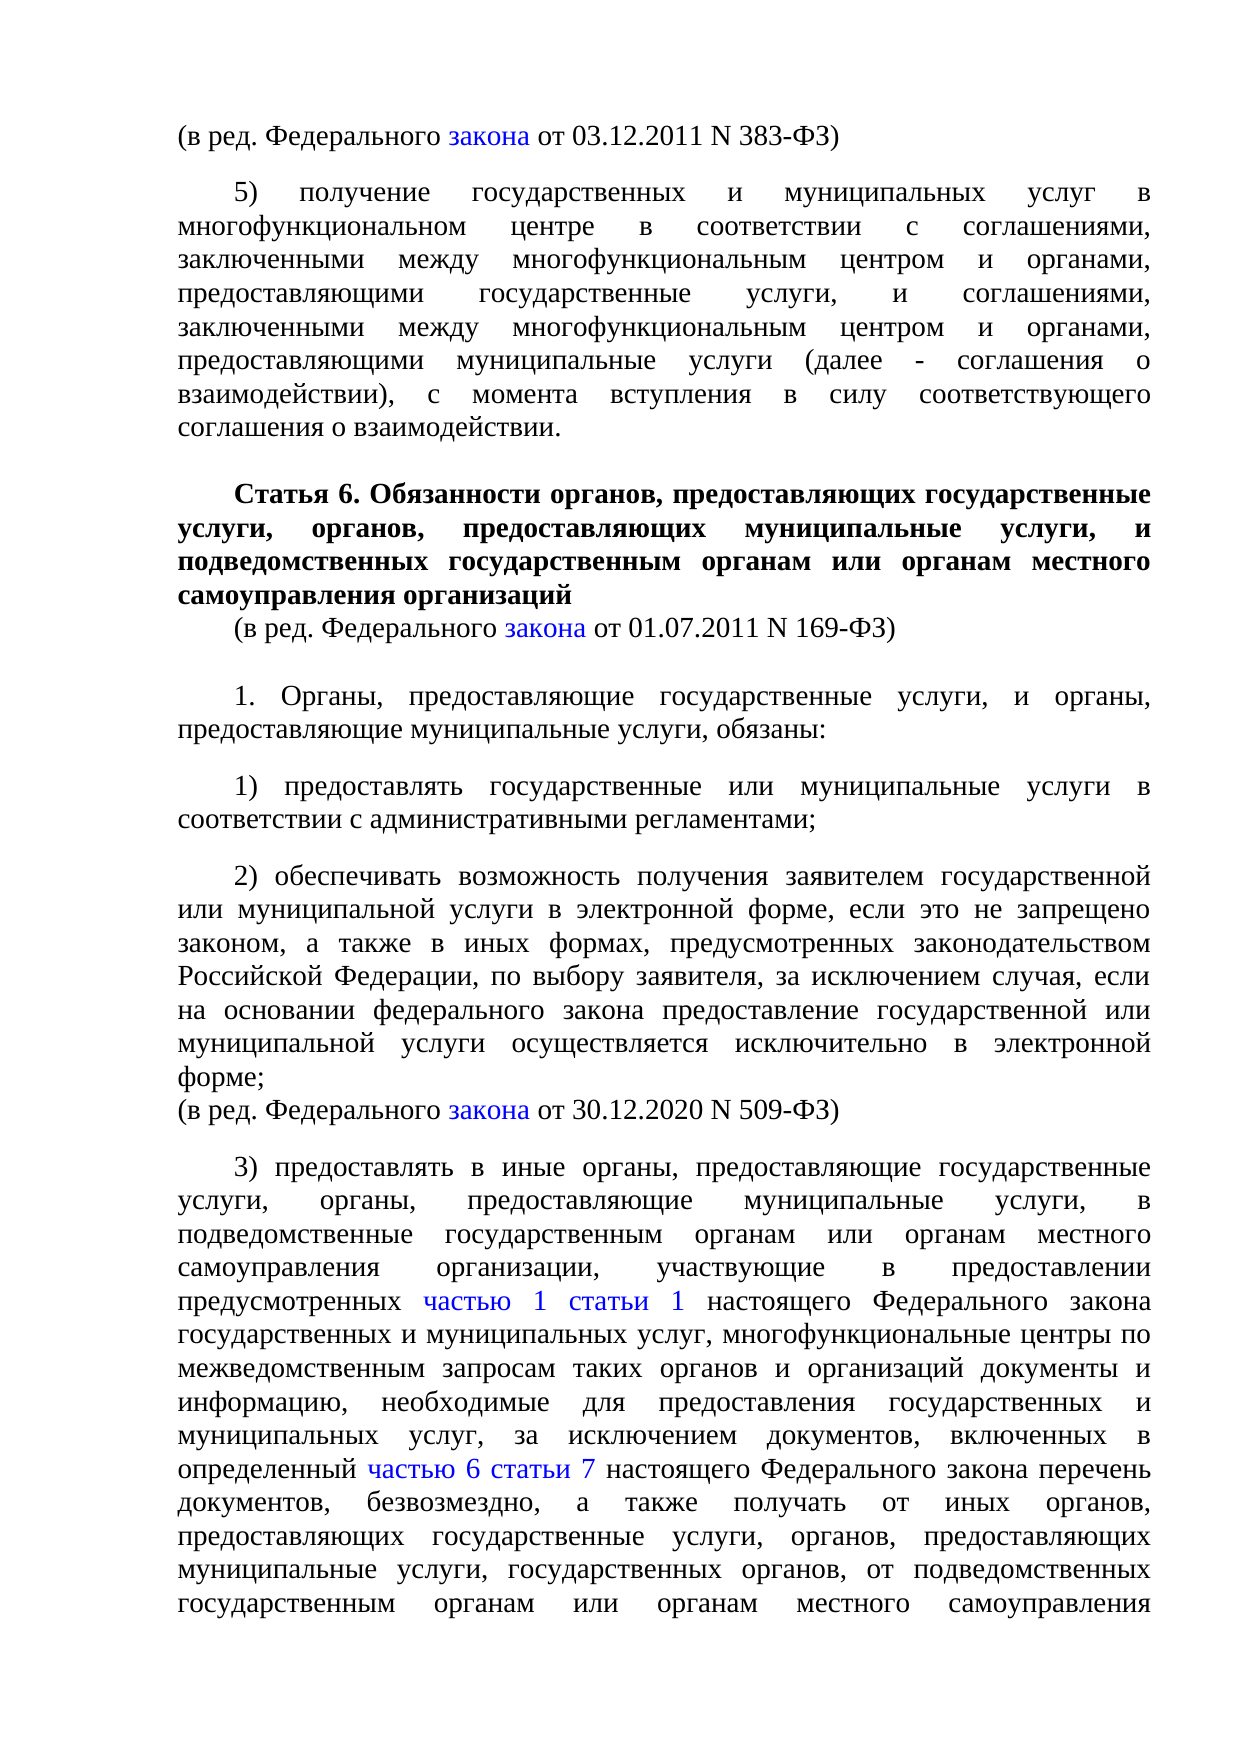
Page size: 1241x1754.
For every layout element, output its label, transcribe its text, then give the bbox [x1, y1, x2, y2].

text 5) получение государственных и муниципальных услуг в многофункциональном центре в соответствии с соглашениями, заключенными между многофункциональным центром и органами, предоставляющими государственные услуги, и соглашениями, заключенными между многофункциональным центром и органами, предоставляющими муниципальные услуги (далее - соглашения о взаимодействии), с момента вступления в силу соответствующего соглашения о взаимодействии. [177, 174, 1152, 443]
text 1) предоставлять государственные или муниципальные услуги в соответствии с административными регламентами; [177, 768, 1152, 835]
text (в ред. Федерального закона от 03.12.2011 N 383-ФЗ) [177, 118, 1152, 152]
text 2) обеспечивать возможность получения заявителем государственной или муниципальной услуги в электронной форме, если это не запрещено законом, а также в иных формах, предусмотренных законодательством Российской Федерации, по выбору заявителя, за исключением случая, если на основании федерального закона предоставление государственной или муниципальной услуги осуществляется исключительно в электронной форме; [177, 858, 1152, 1092]
text (в ред. Федерального закона от 01.07.2011 N 169-ФЗ) [177, 611, 1152, 644]
text (в ред. Федерального закона от 30.12.2020 N 509-ФЗ) [177, 1092, 1152, 1126]
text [177, 1149, 1152, 1618]
title Статья 6. Обязанности органов, предоставляющих государственные услуги, органов, предоставляющих муниципальные услуги, и подведомственных государственным органам или органам местного самоуправления организаций [177, 476, 1152, 611]
text 1. Органы, предоставляющие государственные услуги, и органы, предоставляющие муниципальные услуги, обязаны: [177, 678, 1152, 745]
